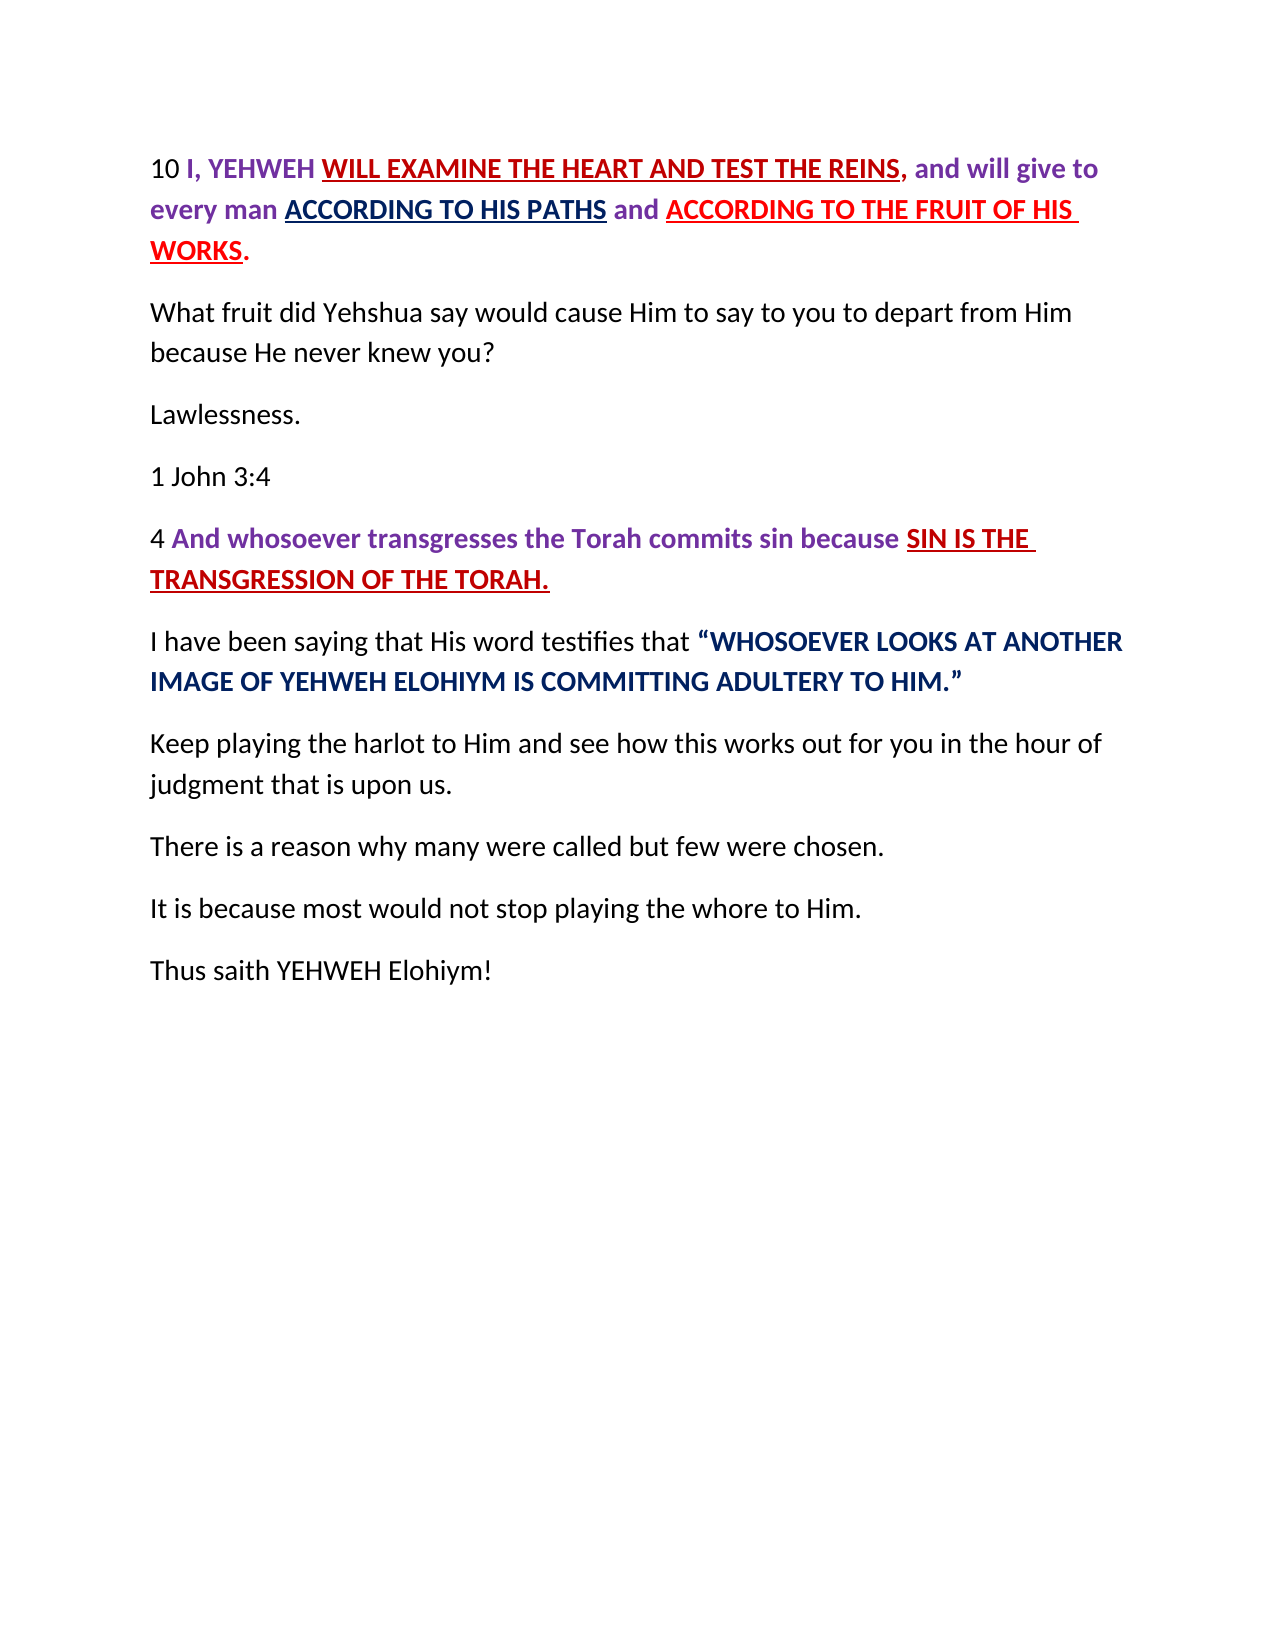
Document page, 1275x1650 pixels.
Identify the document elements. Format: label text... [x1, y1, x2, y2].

text 1 John 3:4 [150, 458, 1125, 494]
text Lawlessness. [150, 396, 1125, 432]
text 4 And whosoever transgresses the Torah commits sin because SIN IS THE TRANSGRESSION OF THE TORAH. [150, 520, 1125, 596]
text It is because most would not stop playing the whore to Him. [150, 890, 1125, 925]
text Keep playing the harlot to Him and see how this works out for you in the hour of judgment that is upon us. [150, 725, 1125, 802]
text I have been saying that His word testifies that “WHOSOEVER LOOKS AT ANOTHER IMAGE OF YEHWEH ELOHIYM IS COMMITTING ADULTERY TO HIM.” [150, 623, 1125, 699]
text There is a reason why many were called but few were chosen. [150, 828, 1125, 864]
text Thus saith YEHWEH Elohiym! [150, 952, 1125, 987]
text What fruit did Yehshua say would cause Him to say to you to depart from Him because He never knew you? [150, 294, 1125, 370]
text 10 I, YEHWEH WILL EXAMINE THE HEART AND TEST THE REINS, and will give to every man ACCORDING TO HIS PATHS and ACCORDING TO THE FRUIT OF HIS WORKS. [150, 150, 1125, 267]
